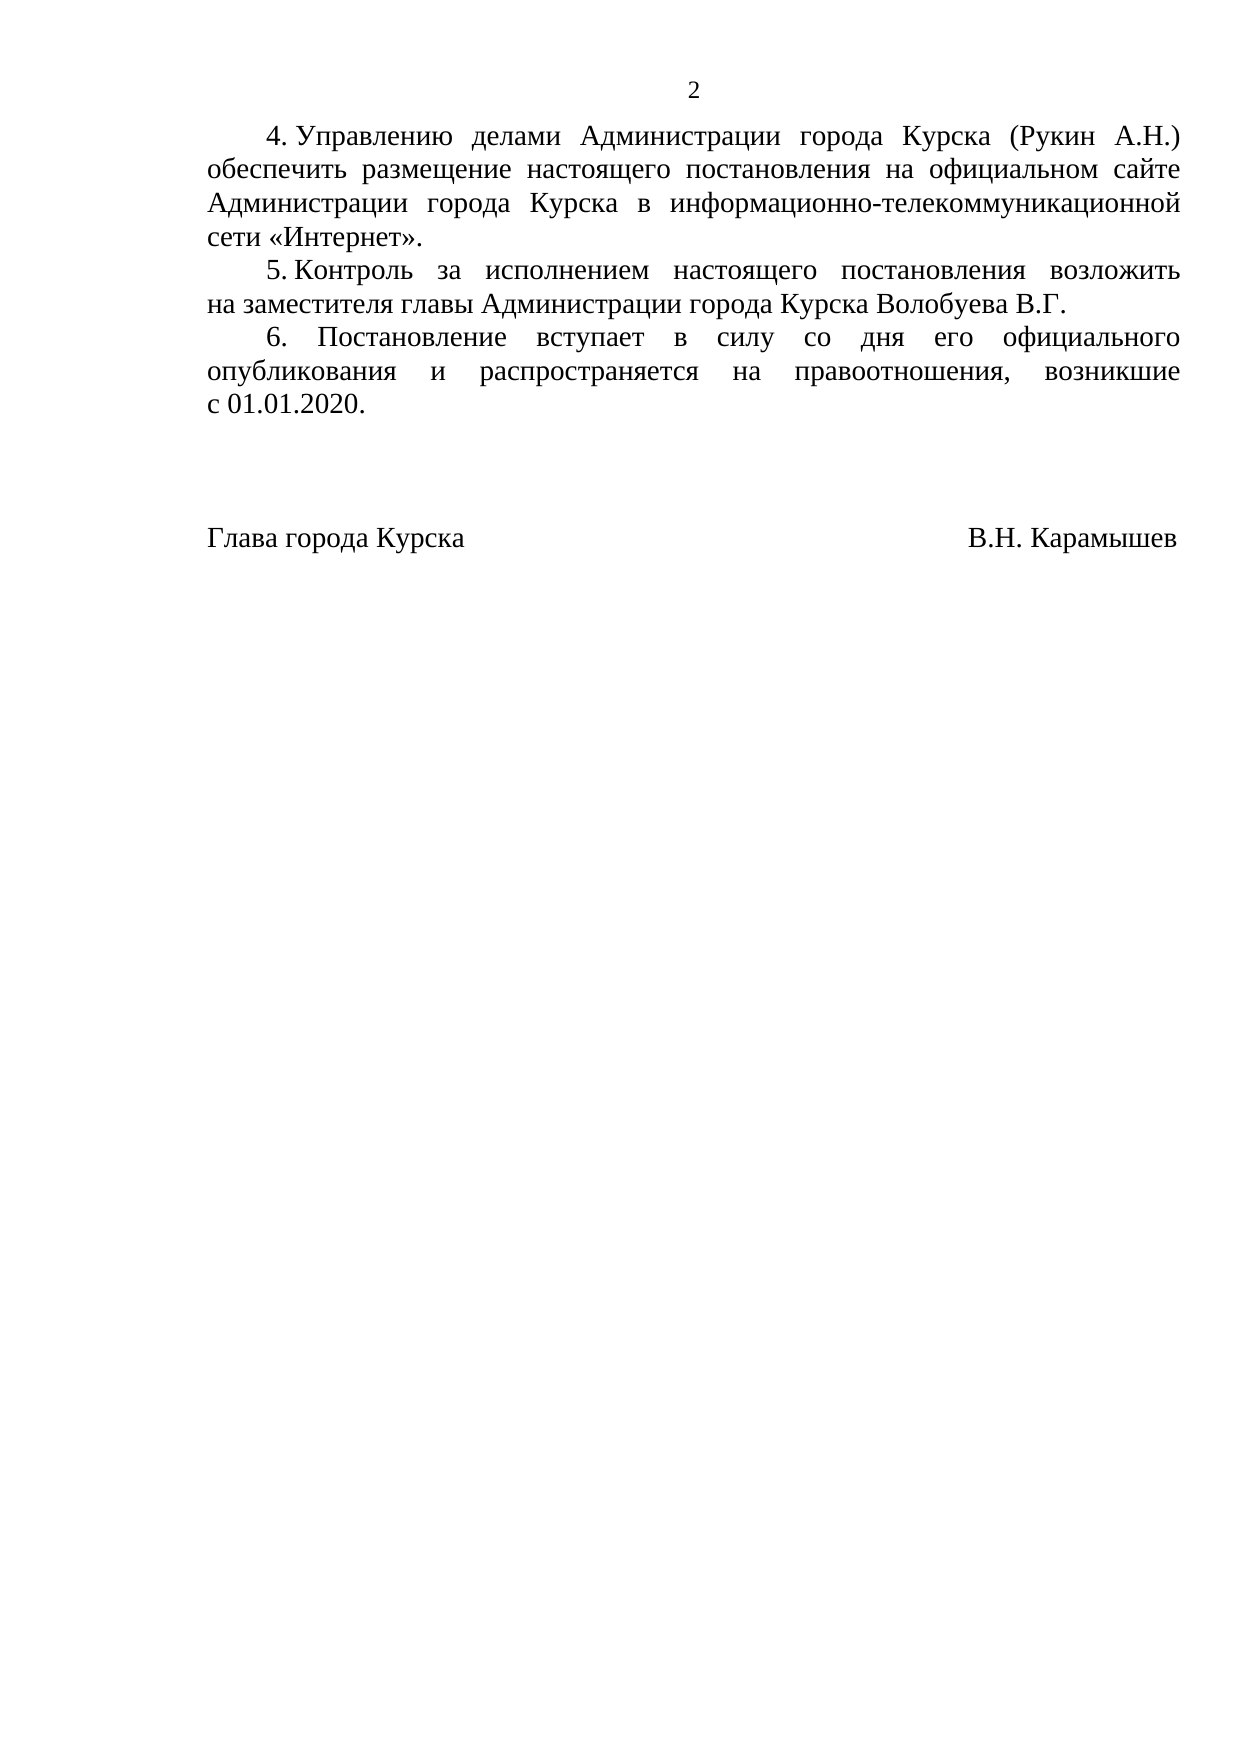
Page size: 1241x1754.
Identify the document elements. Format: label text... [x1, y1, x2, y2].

text 4. Управлению делами Администрации города Курска (Рукин А.Н.) обеспечить размещение настоящего постановления на официальном сайте Администрации города Курска в информационно-телекоммуникационной сети «Интернет». [207, 118, 1181, 252]
text 6. Постановление вступает в силу со дня его официального опубликования и распространяется на правоотношения, возникшие с 01.01.2020. [207, 319, 1181, 420]
text Глава города Курска В.Н. Карамышев [207, 521, 1181, 554]
text 5. Контроль за исполнением настоящего постановления возложить на заместителя главы Администрации города Курска Волобуева В.Г. [207, 252, 1181, 319]
